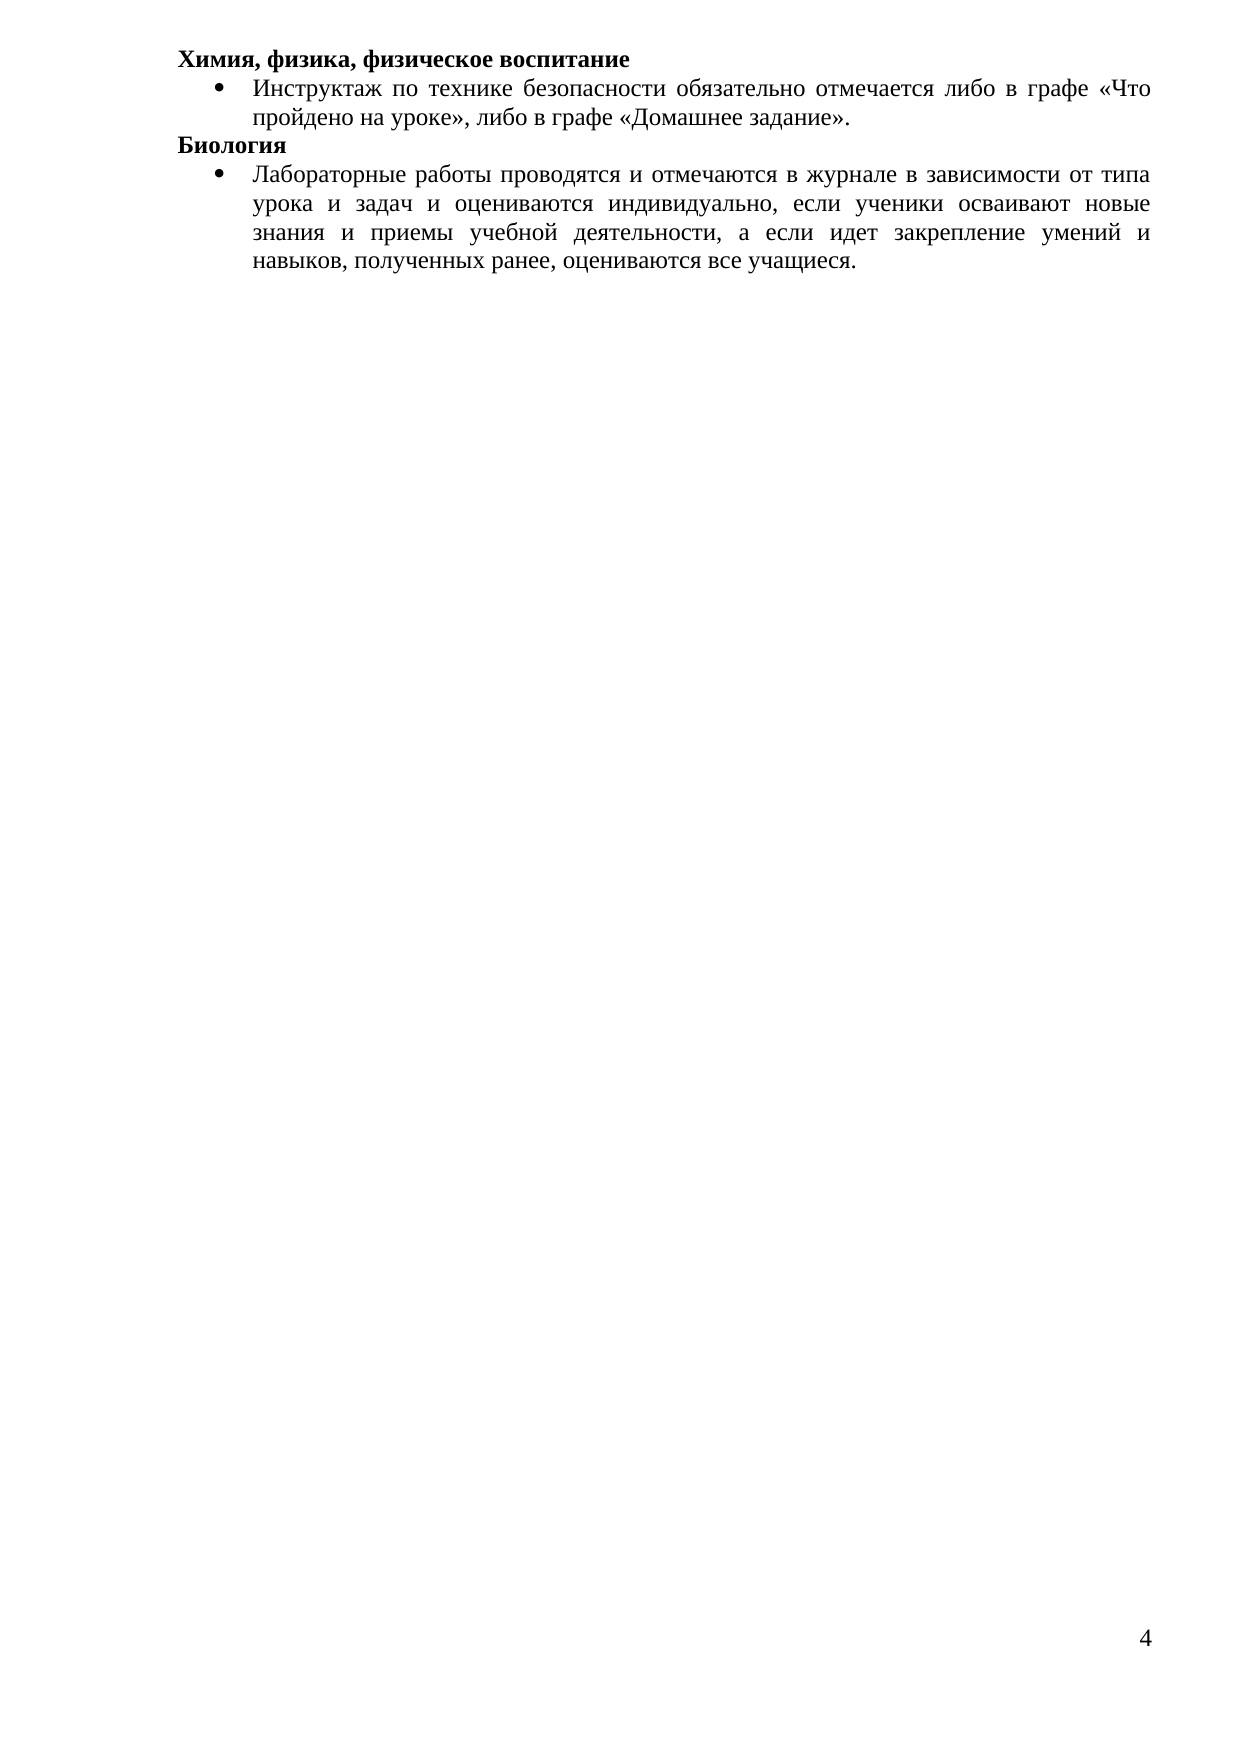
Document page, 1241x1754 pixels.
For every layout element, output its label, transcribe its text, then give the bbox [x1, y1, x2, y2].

text Биология [177, 131, 1152, 159]
list Инструктаж по технике безопасности обязательно отмечается либо в графе «Что пройдено на уроке», либо в графе «Домашнее задание». [215, 73, 1152, 131]
text Химия, физика, физическое воспитание [177, 44, 1152, 73]
list Лабораторные работы проводятся и отмечаются в журнале в зависимости от типа урока и задач и оцениваются индивидуально, если ученики осваивают новые знания и приемы учебной деятельности, а если идет закрепление умений и навыков, полученных ранее, оцениваются все учащиеся. [215, 159, 1152, 274]
